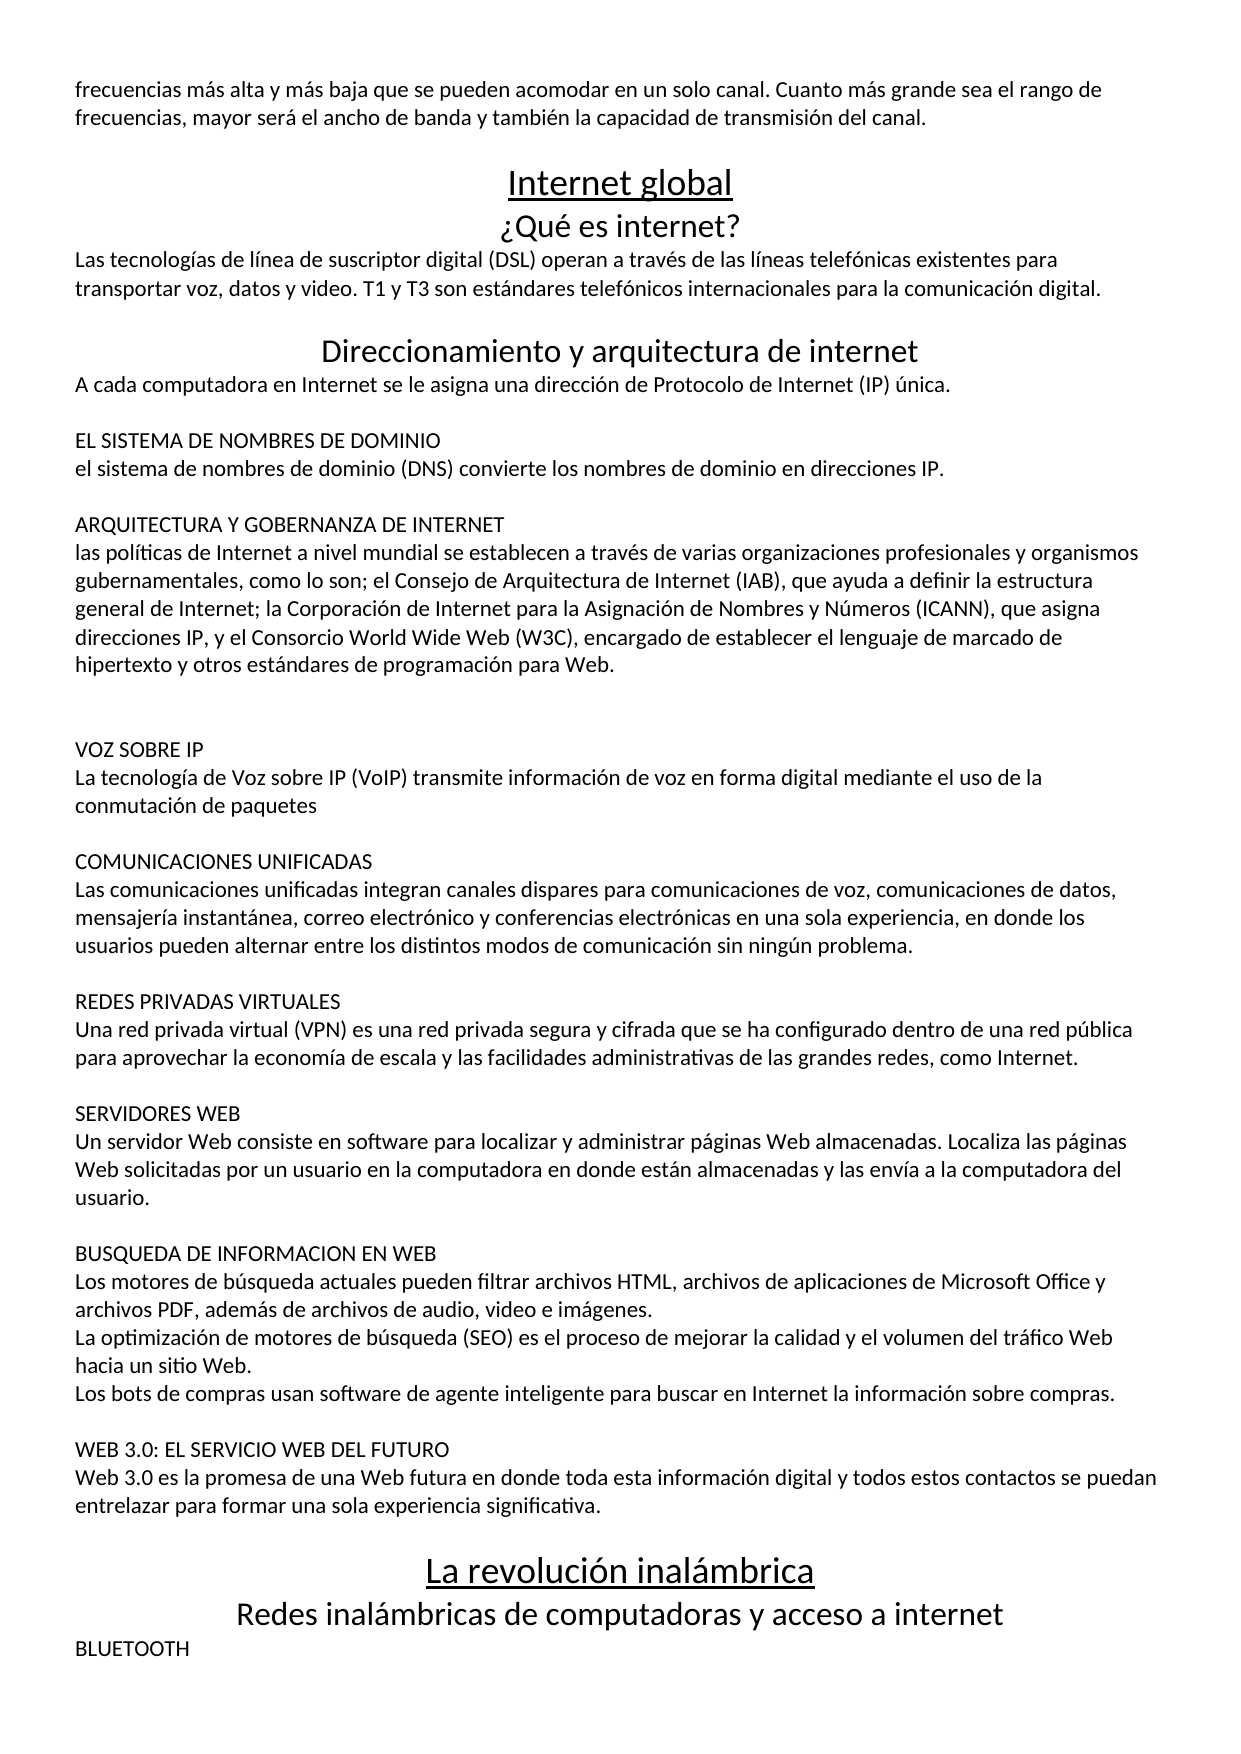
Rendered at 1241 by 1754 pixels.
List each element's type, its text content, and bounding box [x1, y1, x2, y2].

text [75, 75, 1165, 131]
text Las tecnologías de línea de suscriptor digital (DSL) operan a través de las líneas telefónicas existentes para transportar voz, datos y video. T1 y T3 son estándares telefónicos internacionales para la comunicación digital. [75, 246, 1165, 302]
text las políticas de Internet a nivel mundial se establecen a través de varias organizaciones profesionales y organismos gubernamentales, como lo son; el Consejo de Arquitectura de Internet (IAB), que ayuda a definir la estructura general de Internet; la Corporación de Internet para la Asignación de Nombres y Números (ICANN), que asigna direcciones IP, y el Consorcio World Wide Web (W3C), encargado de establecer el lenguaje de marcado de hipertexto y otros estándares de programación para Web. [75, 538, 1165, 679]
text BLUETOOTH [75, 1634, 1165, 1662]
text REDES PRIVADAS VIRTUALES [75, 987, 1165, 1015]
text A cada computadora en Internet se le asigna una dirección de Protocolo de Internet (IP) única. [75, 370, 1165, 398]
text ¿Qué es internet? [75, 205, 1165, 246]
text Los motores de búsqueda actuales pueden filtrar archivos HTML, archivos de aplicaciones de Microsoft Office y archivos PDF, además de archivos de audio, video e imágenes. [75, 1267, 1165, 1323]
text ARQUITECTURA Y GOBERNANZA DE INTERNET [75, 511, 1165, 538]
text COMUNICACIONES UNIFICADAS [75, 847, 1165, 875]
text EL SISTEMA DE NOMBRES DE DOMINIO [75, 426, 1165, 454]
text La revolución inalámbrica [75, 1547, 1165, 1593]
text SERVIDORES WEB [75, 1099, 1165, 1127]
text el sistema de nombres de dominio (DNS) convierte los nombres de dominio en direcciones IP. [75, 454, 1165, 482]
text Un servidor Web consiste en software para localizar y administrar páginas Web almacenadas. Localiza las páginas Web solicitadas por un usuario en la computadora en donde están almacenadas y las envía a la computadora del usuario. [75, 1127, 1165, 1211]
text Direccionamiento y arquitectura de internet [75, 330, 1165, 370]
text La optimización de motores de búsqueda (SEO) es el proceso de mejorar la calidad y el volumen del tráfico Web hacia un sitio Web. [75, 1323, 1165, 1379]
text Las comunicaciones unificadas integran canales dispares para comunicaciones de voz, comunicaciones de datos, mensajería instantánea, correo electrónico y conferencias electrónicas en una sola experiencia, en donde los usuarios pueden alternar entre los distintos modos de comunicación sin ningún problema. [75, 875, 1165, 959]
text Internet global [75, 159, 1165, 205]
text Una red privada virtual (VPN) es una red privada segura y cifrada que se ha configurado dentro de una red pública para aprovechar la economía de escala y las facilidades administrativas de las grandes redes, como Internet. [75, 1015, 1165, 1071]
text La tecnología de Voz sobre IP (VoIP) transmite información de voz en forma digital mediante el uso de la conmutación de paquetes [75, 763, 1165, 819]
text Los bots de compras usan software de agente inteligente para buscar en Internet la información sobre compras. [75, 1379, 1165, 1407]
text VOZ SOBRE IP [75, 735, 1165, 763]
text Redes inalámbricas de computadoras y acceso a internet [75, 1593, 1165, 1634]
text WEB 3.0: EL SERVICIO WEB DEL FUTURO [75, 1435, 1165, 1463]
text BUSQUEDA DE INFORMACION EN WEB [75, 1239, 1165, 1267]
text Web 3.0 es la promesa de una Web futura en donde toda esta información digital y todos estos contactos se puedan entrelazar para formar una sola experiencia significativa. [75, 1463, 1165, 1519]
